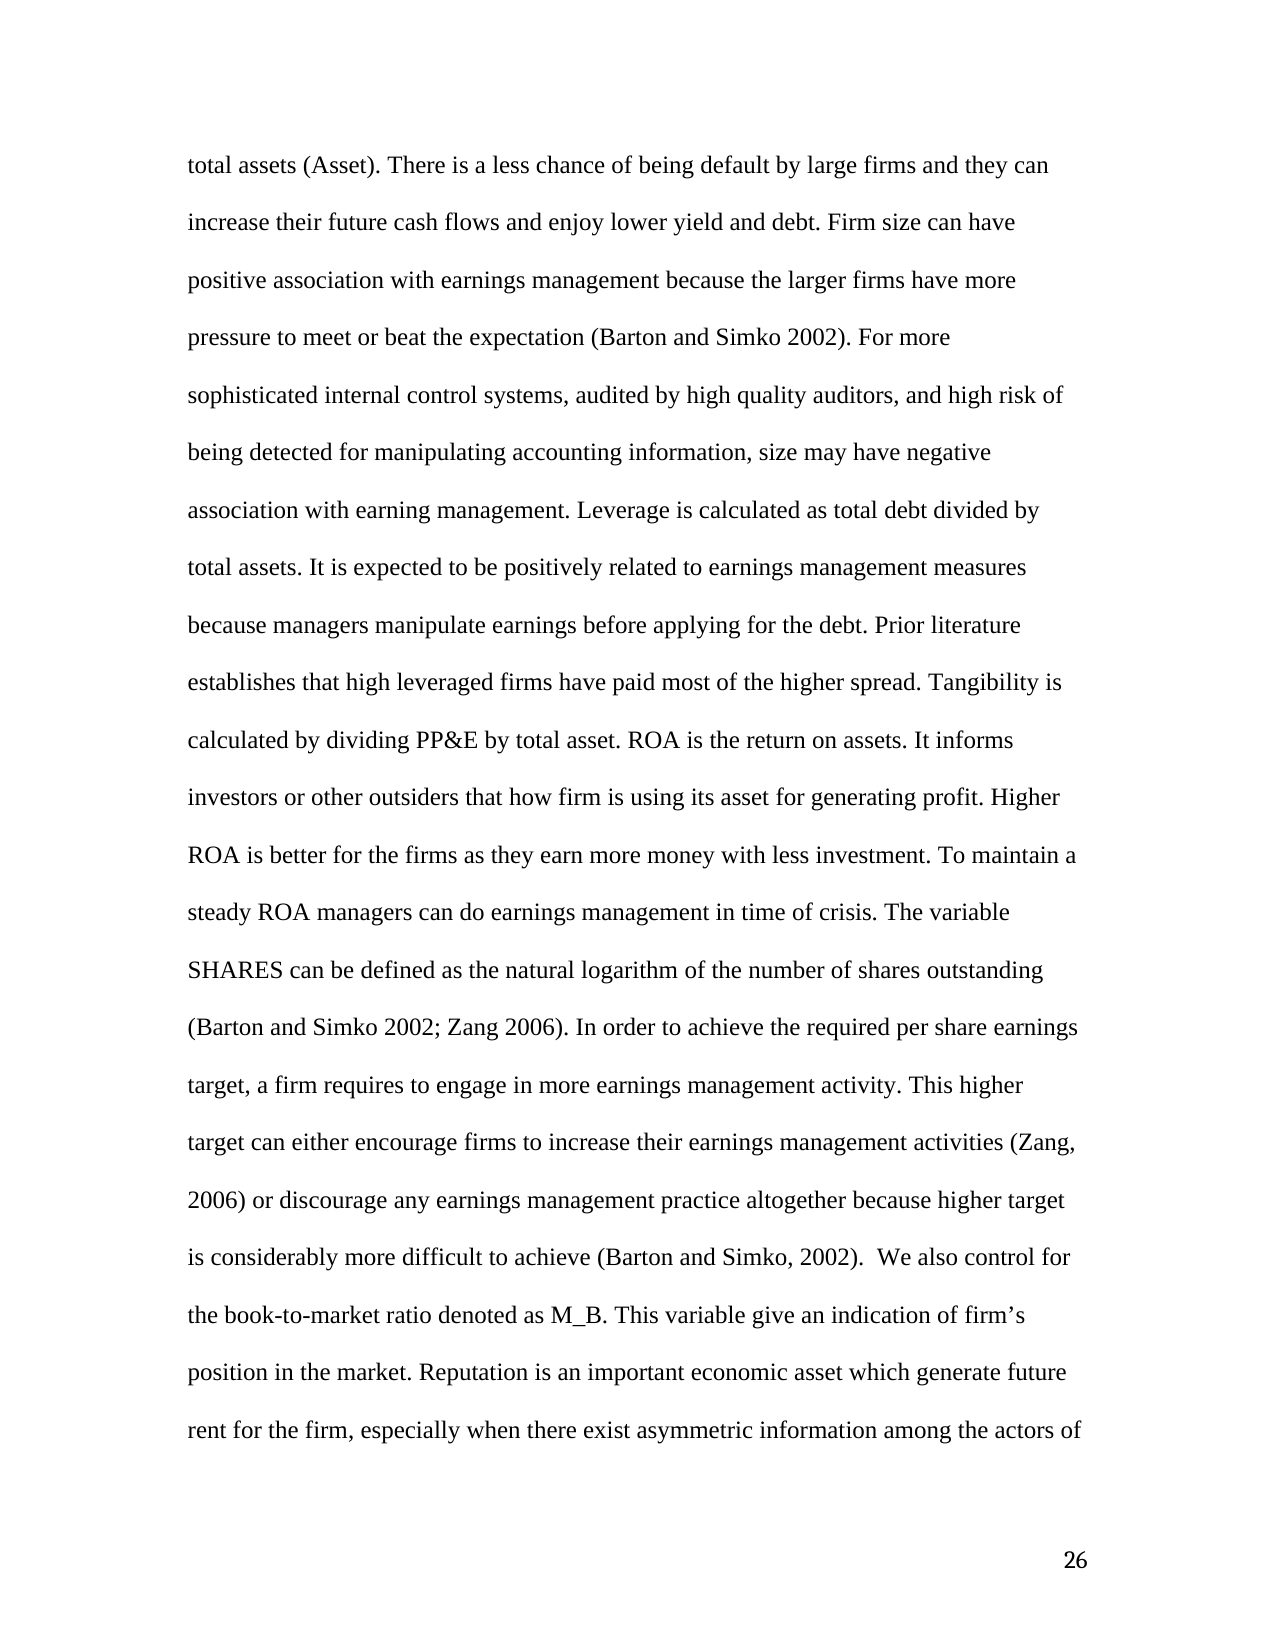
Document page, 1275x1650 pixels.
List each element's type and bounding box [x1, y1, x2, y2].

text [187, 150, 1085, 1444]
